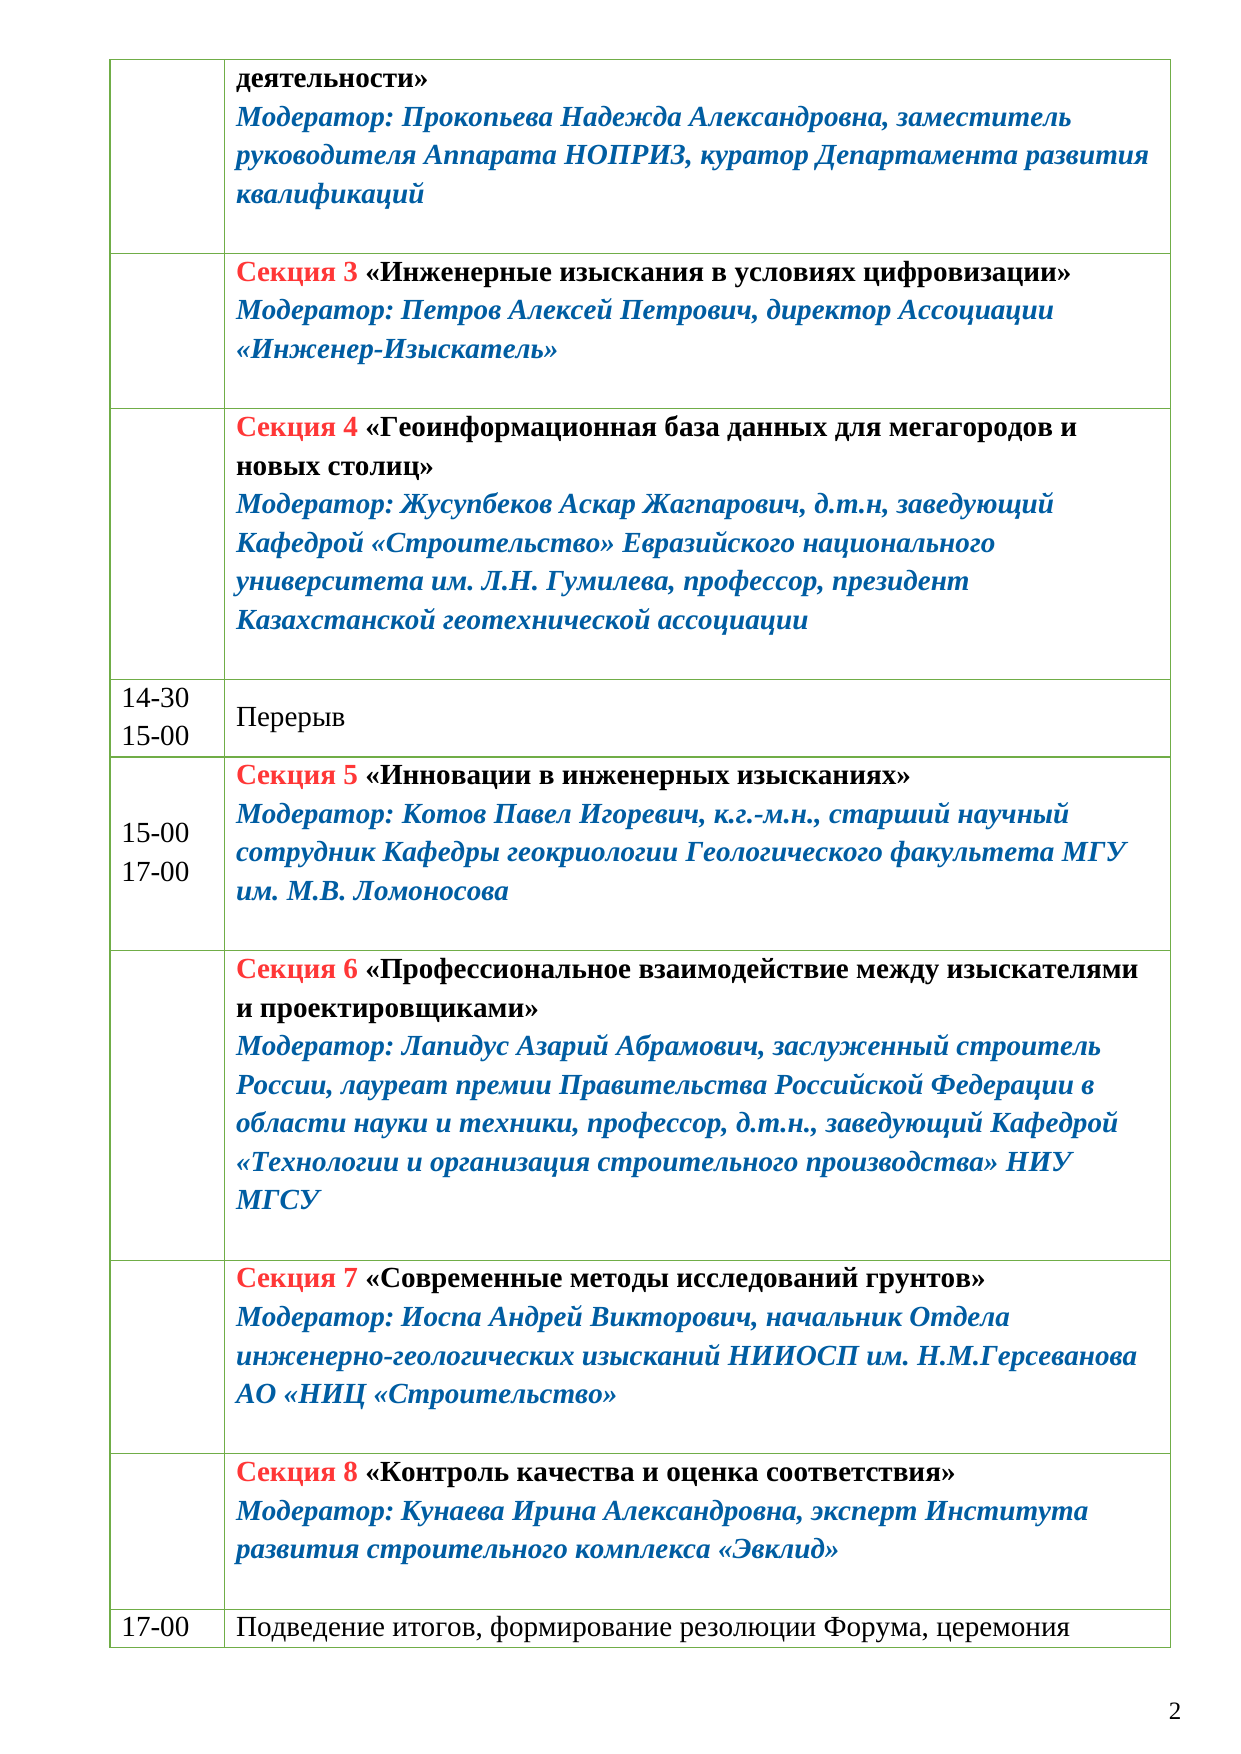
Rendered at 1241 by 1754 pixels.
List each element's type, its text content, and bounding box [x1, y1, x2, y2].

table_cell [111, 409, 224, 679]
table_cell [225, 60, 1170, 253]
table_cell 17-00 18-00 [111, 1610, 224, 1647]
table_cell [111, 1454, 224, 1608]
table_cell [111, 951, 224, 1259]
table_cell Перерыв [225, 680, 1170, 756]
table_cell Секция 6 «Профессиональное взаимодействие между изыскателями и проектировщиками» Модератор: Лапидус Азарий Абрамович, заслуженный строитель России, лауреат премии Правительства Российской Федерации в области науки и техники, профессор, д.т.н., заведующий Кафедрой «Технологии и организация строительного производства» НИУ МГСУ [225, 951, 1170, 1259]
table_cell [111, 60, 224, 253]
table_cell 15-00 17-00 [111, 758, 224, 950]
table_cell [225, 1610, 1170, 1647]
table_cell Секция 4 «Геоинформационная база данных для мегагородов и новых столиц» Модератор: Жусупбеков Аскар Жагпарович, д.т.н, заведующий Кафедрой «Строительство» Евразийского национального университета им. Л.Н. Гумилева, профессор, президент Казахстанской геотехнической ассоциации [225, 409, 1170, 679]
table_cell Секция 8 «Контроль качества и оценка соответствия» Модератор: Кунаева Ирина Александровна, эксперт Института развития строительного комплекса «Эвклид» [225, 1454, 1170, 1608]
table_cell Секция 3 «Инженерные изыскания в условиях цифровизации» Модератор: Петров Алексей Петрович, директор Ассоциации «Инженер-Изыскатель» [225, 254, 1170, 408]
table_cell 14-30 15-00 [111, 680, 224, 756]
table_cell Секция 7 «Современные методы исследований грунтов» Модератор: Иоспа Андрей Викторович, начальник Отдела инженерно-геологических изысканий НИИОСП им. Н.М.Герсеванова АО «НИЦ «Строительство» [225, 1261, 1170, 1453]
table_cell Секция 5 «Инновации в инженерных изысканиях» Модератор: Котов Павел Игоревич, к.г.-м.н., старший научный сотрудник Кафедры геокриологии Геологического факультета МГУ им. М.В. Ломоносова [225, 758, 1170, 950]
table_cell [111, 1261, 224, 1453]
table_cell [111, 254, 224, 408]
